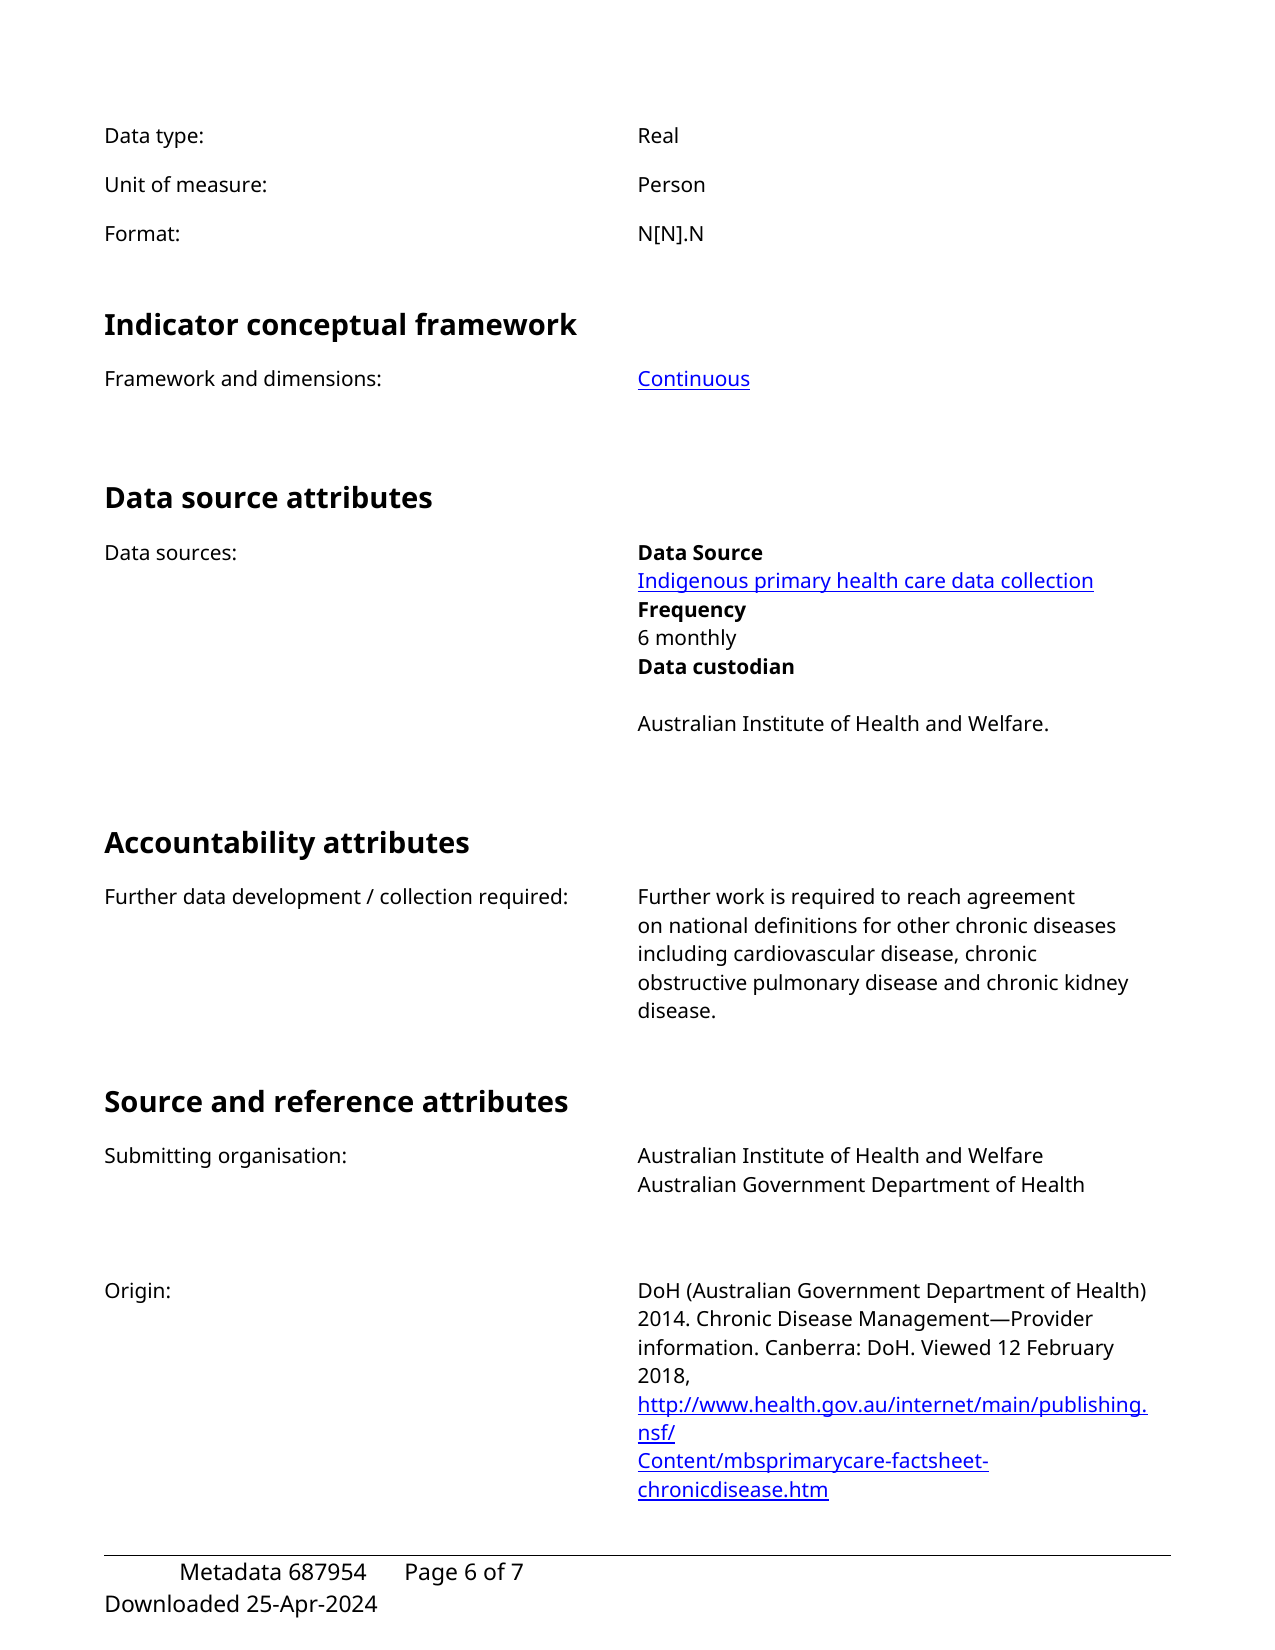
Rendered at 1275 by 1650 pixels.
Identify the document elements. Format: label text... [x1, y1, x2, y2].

table_cell N[N].N [626, 209, 1159, 258]
table_cell DoH (Australian Government Department of Health) 2014. Chronic Disease Management—Provider information. Canberra: DoH. Viewed 12 February 2018, http://www.health.gov.au/internet/main/publishing.nsf/ Content/mbsprimarycare-factsheet-chronicdisease.htm [626, 1266, 1159, 1514]
table_cell Unit of measure: [93, 160, 626, 209]
table_cell Accountability attributes [93, 776, 1159, 872]
table_cell Framework and dimensions: [93, 354, 626, 432]
table_cell Continuous [626, 354, 1159, 432]
table_cell Source and reference attributes [93, 1035, 1159, 1131]
table_cell Australian Institute of Health and Welfare Australian Government Department of Health [626, 1131, 1159, 1266]
table_cell Origin: [93, 1266, 626, 1514]
table_cell Data Source Indigenous primary health care data collection Frequency 6 monthly Data custodian Australian Institute of Health and Welfare. [626, 528, 1159, 776]
table_cell Further data development / collection required: [93, 872, 626, 1035]
table_cell Person [626, 160, 1159, 209]
table_cell Data sources: [93, 528, 626, 776]
table_cell Data type: [93, 110, 626, 160]
table_cell Submitting organisation: [93, 1131, 626, 1266]
table_cell Indicator conceptual framework [93, 258, 1159, 354]
table_cell Format: [93, 209, 626, 258]
table_cell Further work is required to reach agreement on national definitions for other chronic diseases including cardiovascular disease, chronic obstructive pulmonary disease and chronic kidney disease. [626, 872, 1159, 1035]
table_cell Real [626, 110, 1159, 160]
table_cell Data source attributes [93, 432, 1159, 528]
